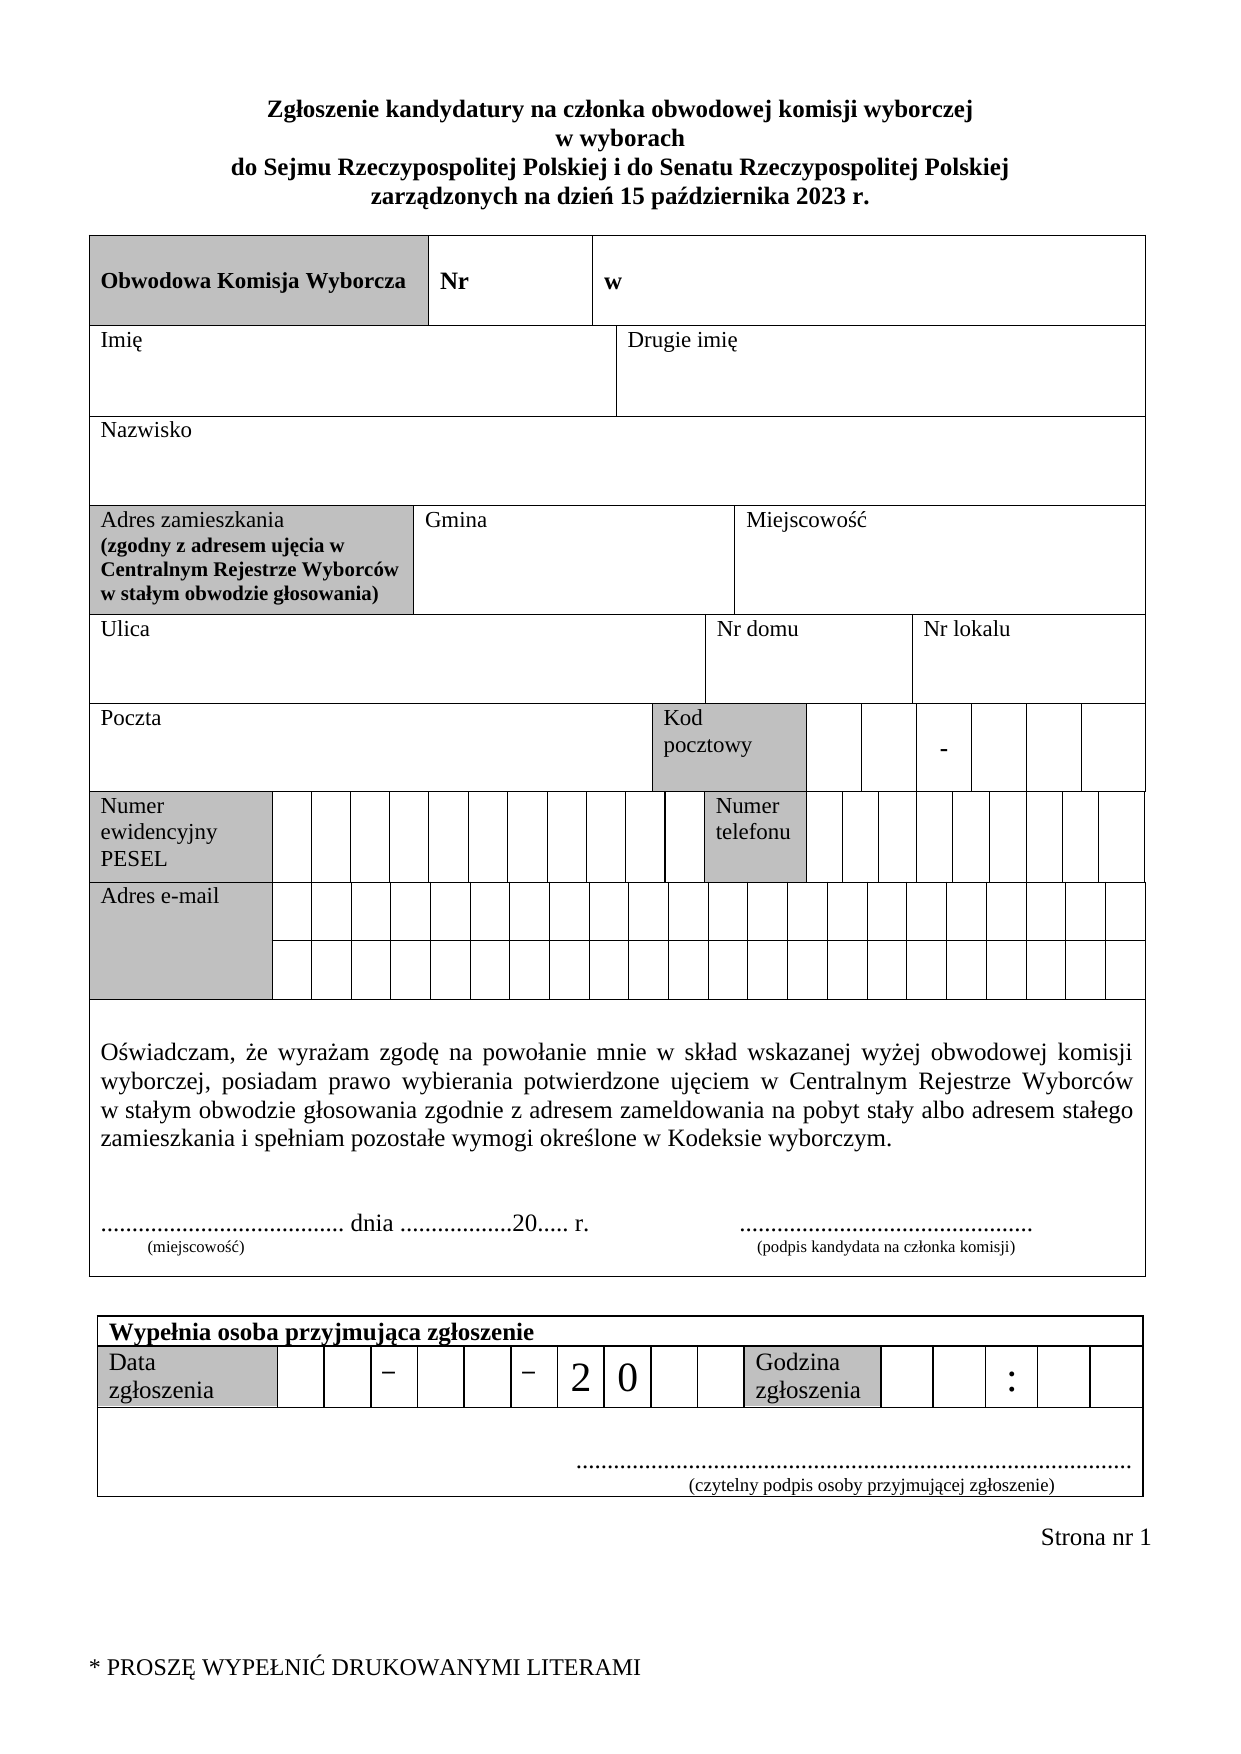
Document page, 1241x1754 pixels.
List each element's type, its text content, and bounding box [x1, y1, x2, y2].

table_cell [1027, 792, 1062, 882]
table_cell [917, 792, 952, 882]
table_cell [352, 883, 390, 940]
table_cell Godzina zgłoszenia [745, 1347, 880, 1406]
table_cell [807, 704, 861, 791]
table_cell [748, 883, 787, 940]
table_cell Ulica [90, 615, 705, 703]
table_cell [391, 941, 430, 999]
table_cell [698, 1347, 743, 1406]
table_cell [1027, 941, 1065, 999]
table_cell [934, 1347, 985, 1406]
table_cell [1063, 792, 1098, 882]
table_cell Data zgłoszenia [98, 1347, 277, 1406]
table_cell : [986, 1347, 1037, 1406]
table_cell Numer telefonu [705, 792, 806, 882]
table_cell [550, 883, 589, 940]
text Strona nr 1 [89, 1522, 1152, 1551]
table_cell [1038, 1347, 1089, 1406]
table_cell [788, 883, 827, 940]
table_cell [953, 792, 989, 882]
text zarządzonych na dzień 15 października 2023 r. [89, 181, 1152, 209]
table_cell [879, 792, 916, 882]
table_cell Kod pocztowy [653, 704, 806, 791]
table_cell Poczta [90, 704, 652, 791]
table_cell [1106, 883, 1145, 940]
table_cell Gmina [414, 506, 734, 614]
table_cell [1091, 1347, 1142, 1406]
table_cell 2 [558, 1347, 603, 1406]
table_cell [273, 941, 311, 999]
table_cell Oświadczam, że wyrażam zgodę na powołanie mnie w skład wskazanej wyżej obwodowej komisji wyborczej, posiadam prawo wybierania potwierdzone ujęciem w Centralnym Rejestrze Wyborców w stałym obwodzie głosowania zgodnie z adresem zameldowania na pobyt stały albo adresem stałego zamieszkania i spełniam pozostałe wymogi określone w Kodeksie wyborczym. ....................................... dnia ..................20..... r. ............................................... (miejscowość) (podpis kandydata na członka komisji) [90, 1000, 1145, 1276]
table_cell Nr lokalu [913, 615, 1145, 703]
table_cell [431, 941, 470, 999]
table_cell Nazwisko [90, 417, 1145, 505]
table_cell [312, 941, 351, 999]
table_header w [593, 236, 1145, 325]
table_cell [312, 883, 351, 940]
table_cell Adres e-mail [90, 883, 272, 999]
table_cell [947, 941, 986, 999]
table_cell [788, 941, 827, 999]
text w wyborach [89, 123, 1152, 152]
table_cell [868, 941, 906, 999]
table_cell [709, 883, 747, 940]
table_cell [990, 792, 1026, 882]
table_cell [273, 792, 311, 882]
table_cell [352, 941, 390, 999]
table_cell [351, 792, 389, 882]
table_cell [666, 792, 704, 882]
table_cell [907, 941, 946, 999]
table_cell 0 [605, 1347, 650, 1406]
table_cell [471, 883, 509, 940]
table_cell [629, 941, 668, 999]
table_cell [669, 941, 708, 999]
table_cell [548, 792, 586, 882]
table_cell [1066, 883, 1105, 940]
table_header Nr [429, 236, 592, 325]
table_cell [1066, 941, 1105, 999]
table_cell [550, 941, 589, 999]
table_cell [510, 941, 549, 999]
table_cell [1027, 704, 1081, 791]
table_cell [669, 883, 708, 940]
table_cell [390, 792, 428, 882]
table_cell [278, 1347, 323, 1406]
table_cell [862, 704, 916, 791]
table_cell [469, 792, 507, 882]
table_header Wypełnia osoba przyjmująca zgłoszenie [98, 1317, 1142, 1345]
table_cell Numer ewidencyjny PESEL [90, 792, 272, 882]
table_cell [471, 941, 509, 999]
table_cell [828, 941, 867, 999]
table_cell Miejscowość [735, 506, 1145, 614]
table_cell [626, 792, 664, 882]
table_cell [510, 883, 549, 940]
table_cell [418, 1347, 463, 1406]
table_cell [709, 941, 747, 999]
table_cell [807, 792, 842, 882]
table_cell [429, 792, 468, 882]
table_cell [590, 883, 628, 940]
table_cell [748, 941, 787, 999]
table_cell [629, 883, 668, 940]
table_cell [1106, 941, 1145, 999]
table_cell [947, 883, 986, 940]
table_cell [590, 941, 628, 999]
table_cell [508, 792, 547, 882]
table_cell [907, 883, 946, 940]
table_cell [987, 883, 1026, 940]
table_cell [325, 1347, 370, 1406]
table_cell [972, 704, 1026, 791]
table_cell Nr domu [706, 615, 912, 703]
text do Sejmu Rzeczypospolitej Polskiej i do Senatu Rzeczypospolitej Polskiej [89, 152, 1152, 181]
table_cell _ [372, 1347, 417, 1406]
table_cell [843, 792, 878, 882]
table_cell [465, 1347, 510, 1406]
table_cell [1099, 792, 1144, 882]
table_cell [828, 883, 867, 940]
table_cell _ [512, 1347, 557, 1406]
table_cell [1027, 883, 1065, 940]
table_header Obwodowa Komisja Wyborcza [90, 236, 428, 325]
table_cell [391, 883, 430, 940]
table_cell [652, 1347, 697, 1406]
table_cell Drugie imię [617, 326, 1145, 416]
table_cell Imię [90, 326, 616, 416]
table_cell [987, 941, 1026, 999]
table_cell [312, 792, 350, 882]
table_cell [273, 883, 311, 940]
table_cell [1082, 704, 1145, 791]
table_cell [587, 792, 625, 882]
text Zgłoszenie kandydatury na członka obwodowej komisji wyborczej [89, 94, 1152, 123]
table_cell Adres zamieszkania (zgodny z adresem ujęcia w Centralnym Rejestrze Wyborców w stałym obwodzie głosowania) [90, 506, 413, 614]
table_cell - [917, 704, 971, 791]
table_cell [882, 1347, 932, 1406]
table_cell ......................................................................................... (czytelny podpis osoby przyjmującej zgłoszenie) [98, 1408, 1142, 1496]
table_cell [868, 883, 906, 940]
table_cell [431, 883, 470, 940]
